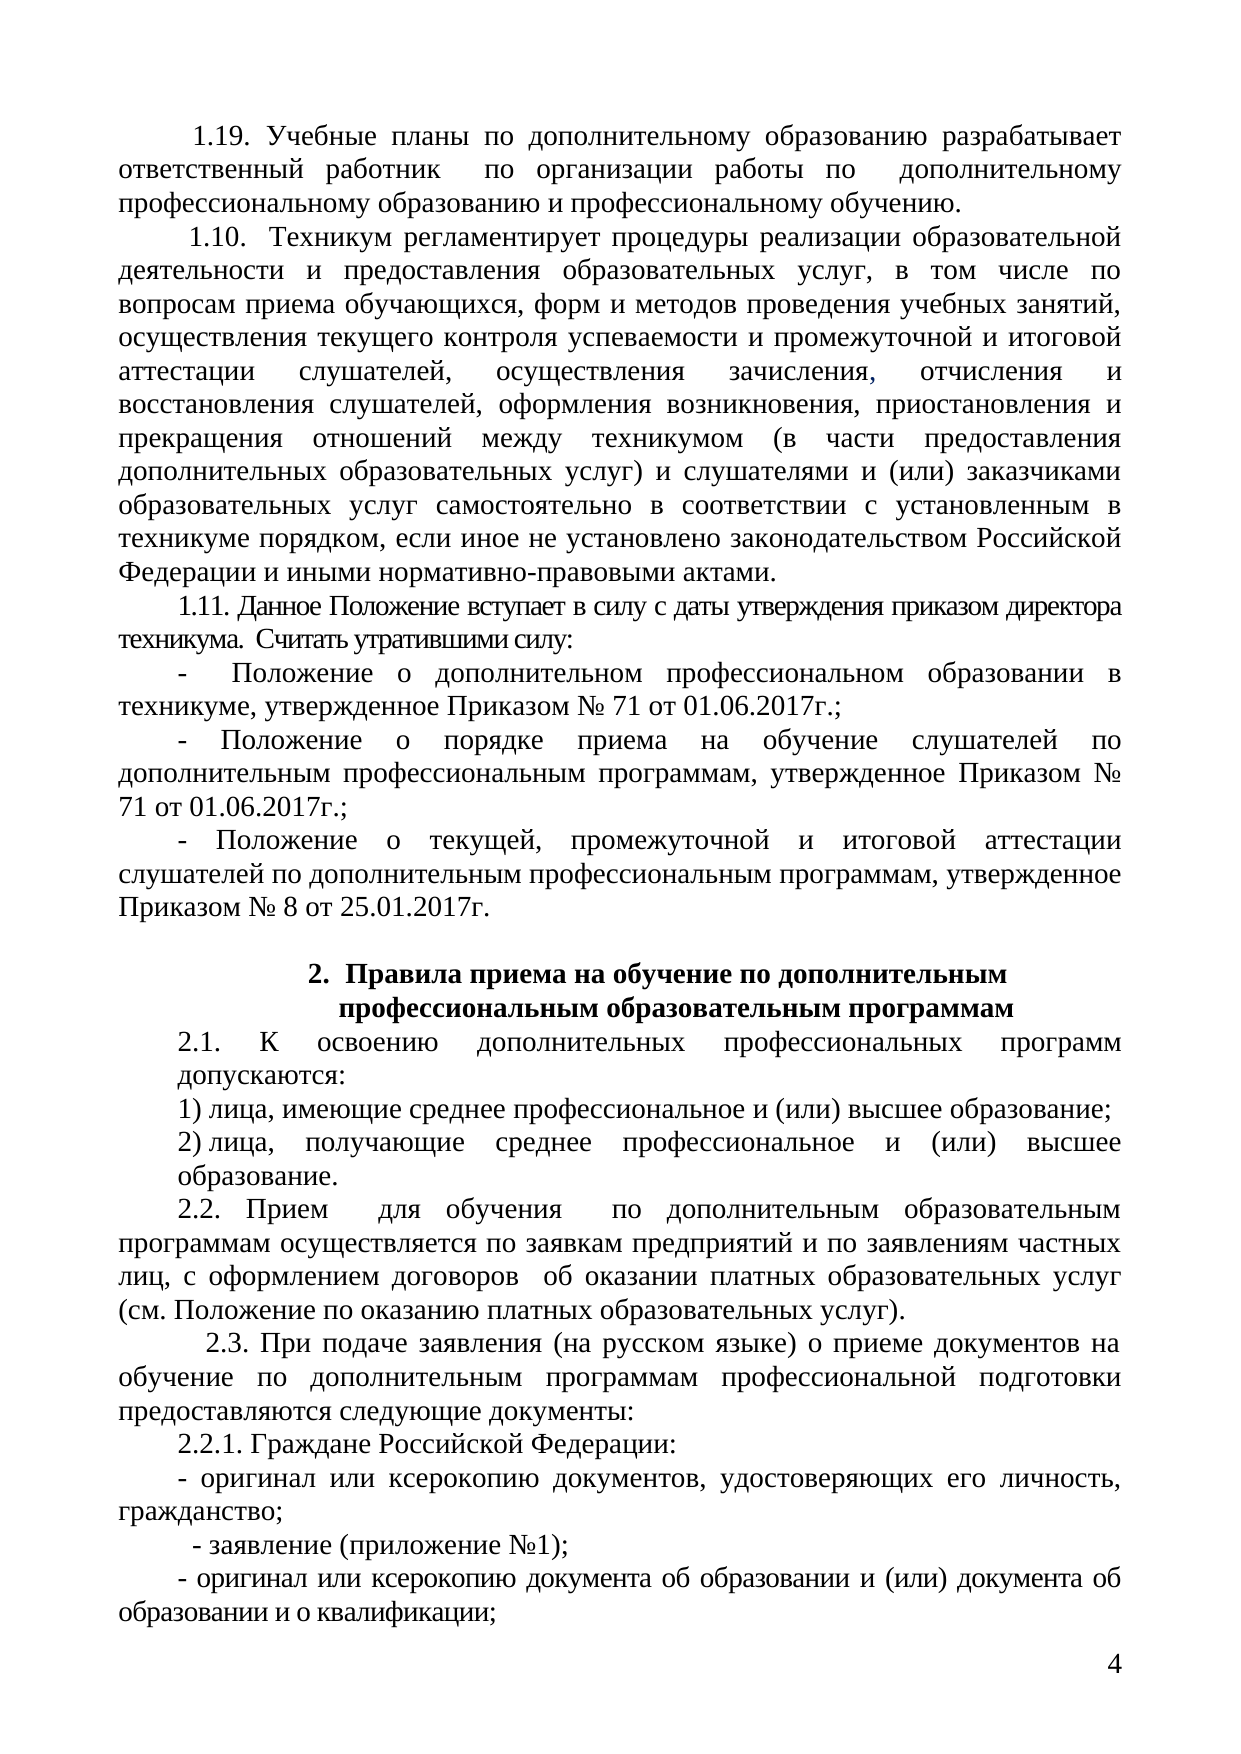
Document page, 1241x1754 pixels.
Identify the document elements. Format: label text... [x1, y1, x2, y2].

text - Положение о текущей, промежуточной и итоговой аттестации слушателей по дополнительным профессиональным программам, утвержденное Приказом № 8 от 25.01.2017г. [118, 822, 1122, 923]
text - Положение о дополнительном профессиональном образовании в техникуме, утвержденное Приказом № 71 от 01.06.2017г.; [118, 655, 1122, 722]
text - Положение о порядке приема на обучение слушателей по дополнительным профессиональным программам, утвержденное Приказом № 71 от 01.06.2017г.; [118, 722, 1122, 822]
text - оригинал или ксерокопию документов, удостоверяющих его личность, гражданство; [118, 1460, 1122, 1527]
text - заявление (приложение №1); [118, 1527, 1122, 1560]
list 2) лица, получающие среднее профессиональное и (или) высшее образование. [177, 1124, 1122, 1191]
list 2.1. К освоению дополнительных профессиональных программ допускаются: [177, 1024, 1122, 1091]
text 2.2. Прием для обучения по дополнительным образовательным программам осуществляется по заявкам предприятий и по заявлениям частных лиц, с оформлением договоров об оказании платных образовательных услуг (см. Положение по оказанию платных образовательных услуг). [118, 1191, 1122, 1326]
text 2.2.1. Граждане Российской Федерации: [118, 1426, 1122, 1460]
list Правила приема на обучение по дополнительным профессиональным образовательным программам [193, 957, 1122, 1024]
text 1.10. Техникум регламентирует процедуры реализации образовательной деятельности и предоставления образовательных услуг, в том числе по вопросам приема обучающихся, форм и методов проведения учебных занятий, осуществления текущего контроля успеваемости и промежуточной и итоговой аттестации слушателей, осуществления зачисления, отчисления и восстановления слушателей, оформления возникновения, приостановления и прекращения отношений между техникумом (в части предоставления дополнительных образовательных услуг) и слушателями и (или) заказчиками образовательных услуг самостоятельно в соответствии с установленным в техникуме порядком, если иное не установлено законодательством Российской Федерации и иными нормативно-правовыми актами. [118, 219, 1122, 588]
text 1.11. Данное Положение вступает в силу с даты утверждения приказом директора техникума. Считать утратившими силу: [118, 588, 1122, 655]
text 2.3. При подаче заявления (на русском языке) о приеме документов на обучение по дополнительным программам профессиональной подготовки предоставляются следующие документы: [118, 1326, 1122, 1426]
list 1) лица, имеющие среднее профессиональное и (или) высшее образование; [177, 1091, 1122, 1124]
text 1.19. Учебные планы по дополнительному образованию разрабатывает ответственный работник по организации работы по дополнительному профессиональному образованию и профессиональному обучению. [118, 118, 1122, 219]
text - оригинал или ксерокопию документа об образовании и (или) документа об образовании и о квалификации; [118, 1560, 1122, 1627]
